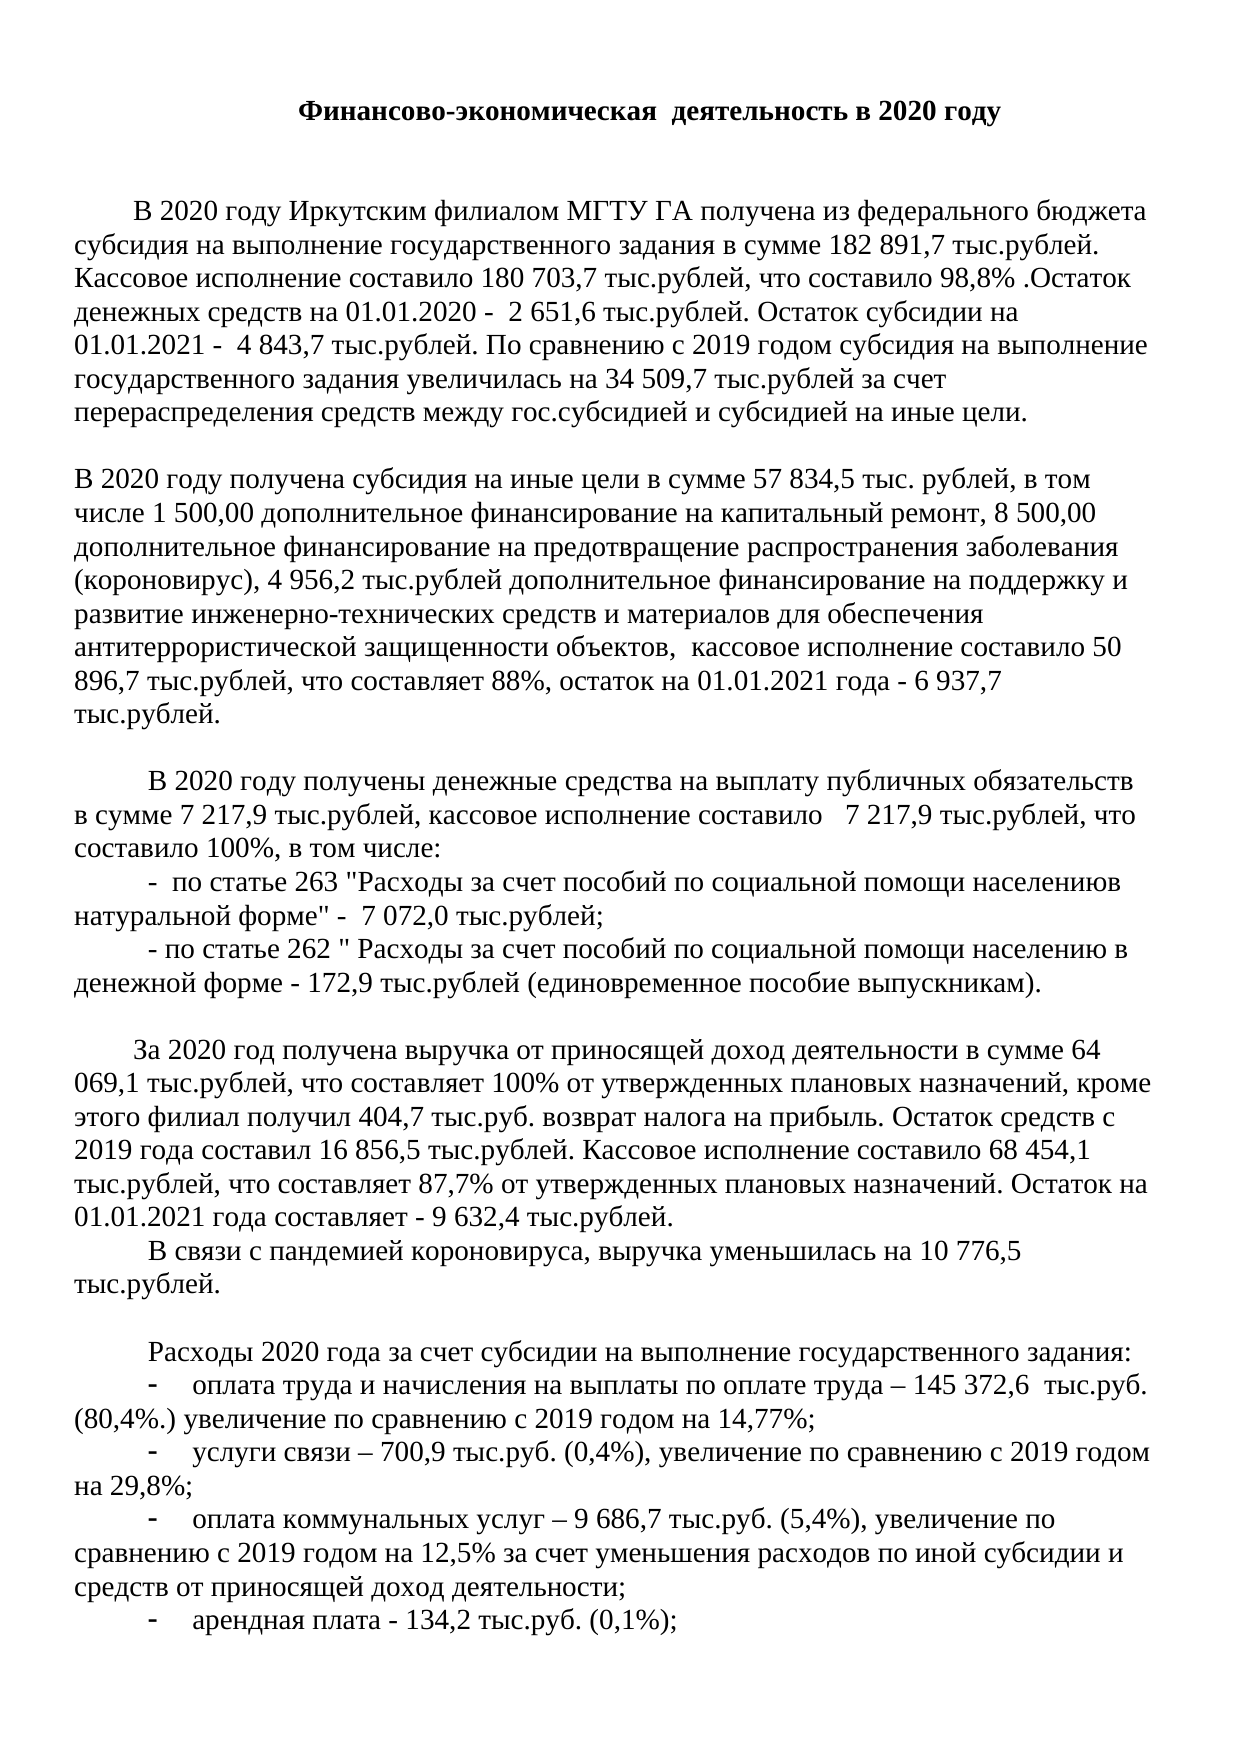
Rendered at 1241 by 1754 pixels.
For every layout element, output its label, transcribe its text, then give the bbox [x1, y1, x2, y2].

list арендная плата - 134,2 тыс.руб. (0,1%); [74, 1602, 1152, 1636]
list оплата коммунальных услуг – 9 686,7 тыс.руб. (5,4%), увеличение по сравнению с 2019 годом на 12,5% за счет уменьшения расходов по иной субсидии и средств от приносящей доход деятельности; [74, 1502, 1152, 1602]
text В связи с пандемией короновируса, выручка уменьшилась на 10 776,5 тыс.рублей. [74, 1233, 1152, 1300]
text - по статье 263 "Расходы за счет пособий по социальной помощи населениюв натуральной форме" - 7 072,0 тыс.рублей; [74, 864, 1152, 931]
text Финансово-экономическая деятельность в 2020 году [74, 93, 1152, 126]
text Расходы 2020 года за счет субсидии на выполнение государственного задания: [74, 1334, 1152, 1367]
text За 2020 год получена выручка от приносящей доход деятельности в сумме 64 069,1 тыс.рублей, что составляет 100% от утвержденных плановых назначений, кроме этого филиал получил 404,7 тыс.руб. возврат налога на прибыль. Остаток средств с 2019 года составил 16 856,5 тыс.рублей. Кассовое исполнение составило 68 454,1 тыс.рублей, что составляет 87,7% от утвержденных плановых назначений. Остаток на 01.01.2021 года составляет - 9 632,4 тыс.рублей. [74, 1032, 1152, 1233]
text В 2020 году получены денежные средства на выплату публичных обязательств в сумме 7 217,9 тыс.рублей, кассовое исполнение составило 7 217,9 тыс.рублей, что составило 100%, в том числе: [74, 763, 1152, 864]
text В 2020 году получена субсидия на иные цели в сумме 57 834,5 тыс. рублей, в том числе 1 500,00 дополнительное финансирование на капитальный ремонт, 8 500,00 дополнительное финансирование на предотвращение распространения заболевания (короновирус), 4 956,2 тыс.рублей дополнительное финансирование на поддержку и развитие инженерно-технических средств и материалов для обеспечения антитеррористической защищенности объектов, кассовое исполнение составило 50 896,7 тыс.рублей, что составляет 88%, остаток на 01.01.2021 года - 6 937,7 тыс.рублей. [74, 462, 1152, 730]
text - по статье 262 " Расходы за счет пособий по социальной помощи населению в денежной форме - 172,9 тыс.рублей (единовременное пособие выпускникам). [74, 931, 1152, 998]
list оплата труда и начисления на выплаты по оплате труда – 145 372,6 тыс.руб. (80,4%.) увеличение по сравнению с 2019 годом на 14,77%; [74, 1367, 1152, 1434]
list услуги связи – 700,9 тыс.руб. (0,4%), увеличение по сравнению с 2019 годом на 29,8%; [74, 1434, 1152, 1502]
text В 2020 году Иркутским филиалом МГТУ ГА получена из федерального бюджета субсидия на выполнение государственного задания в сумме 182 891,7 тыс.рублей. Кассовое исполнение составило 180 703,7 тыс.рублей, что составило 98,8% .Остаток денежных средств на 01.01.2020 - 2 651,6 тыс.рублей. Остаток субсидии на 01.01.2021 - 4 843,7 тыс.рублей. По сравнению с 2019 годом субсидия на выполнение государственного задания увеличилась на 34 509,7 тыс.рублей за счет перераспределения средств между гос.субсидией и субсидией на иные цели. [74, 193, 1152, 428]
